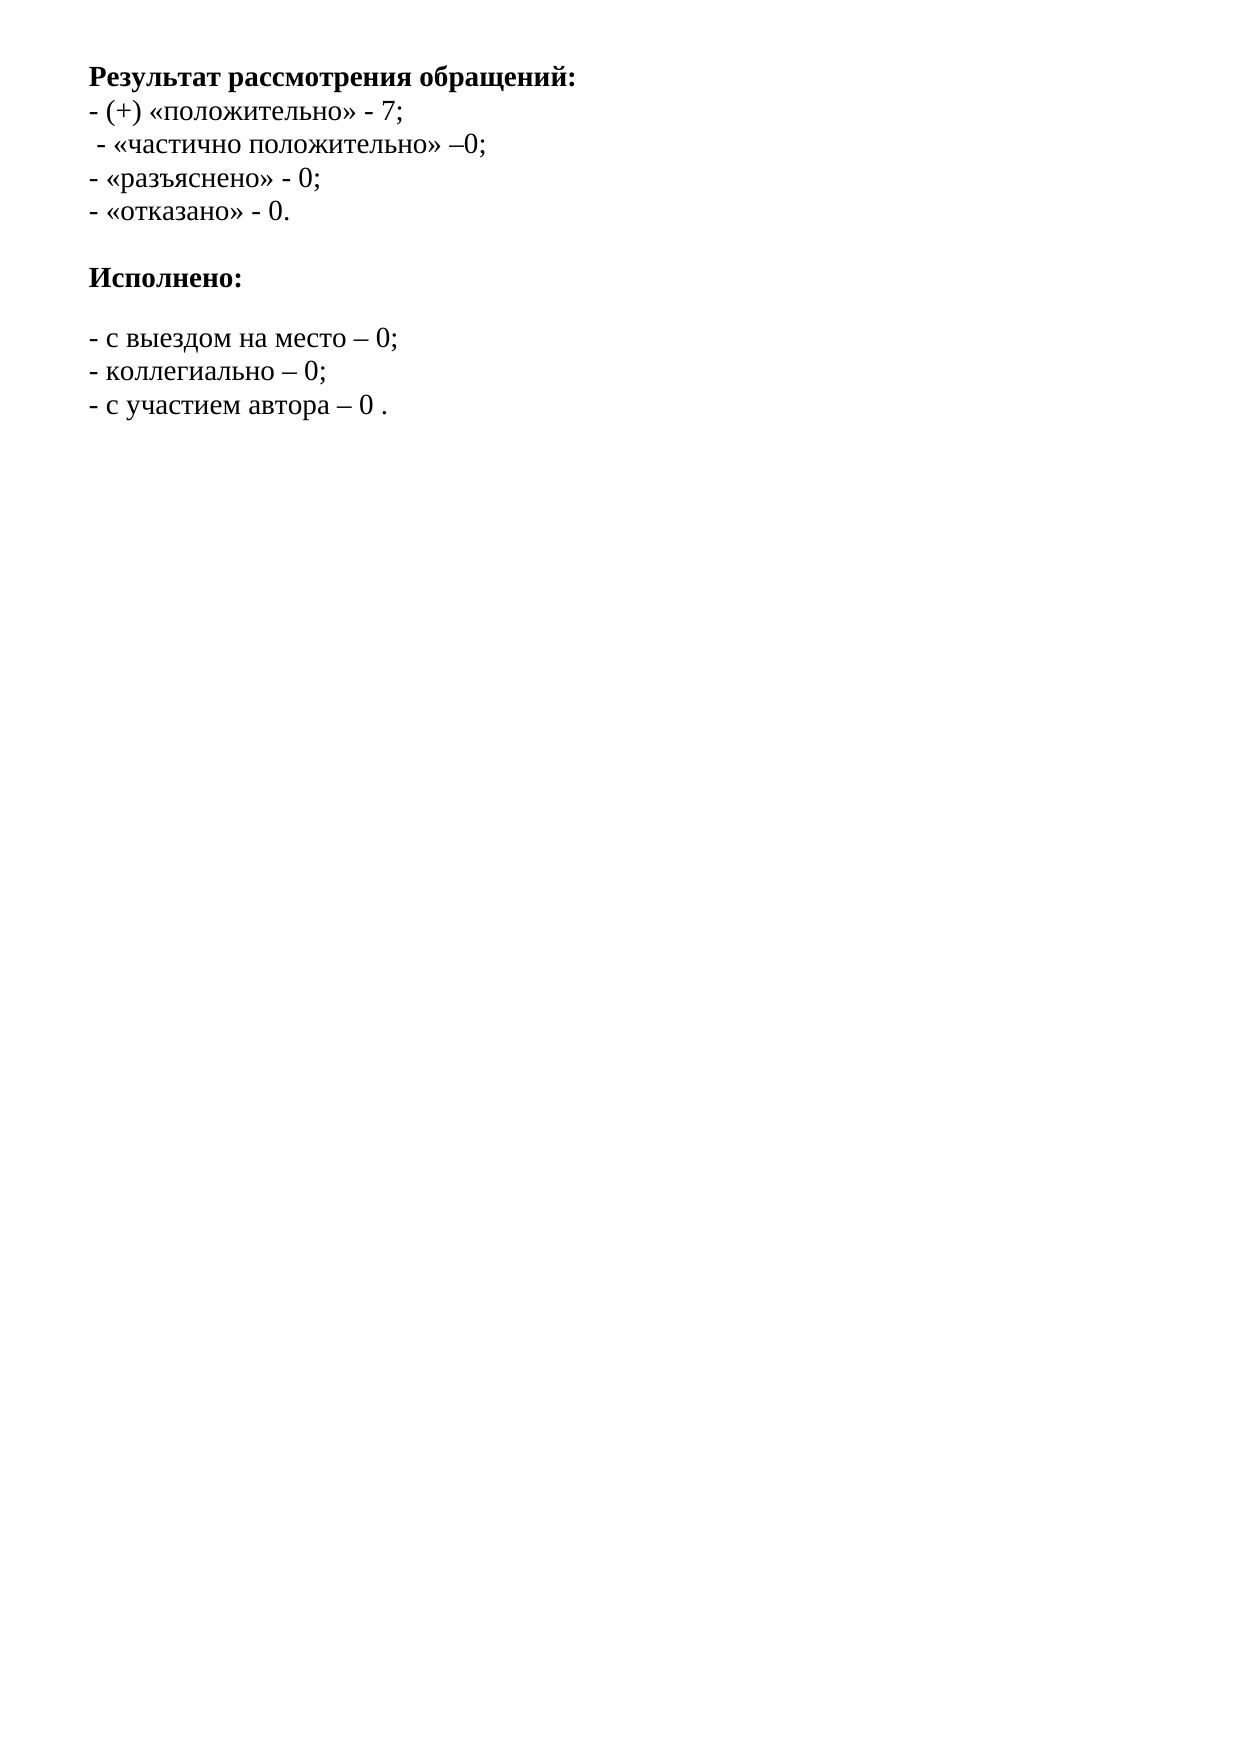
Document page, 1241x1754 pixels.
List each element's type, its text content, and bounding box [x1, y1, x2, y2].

text Исполнено: [89, 260, 1167, 294]
text - (+) «положительно» - 7; [89, 93, 1167, 126]
text - коллегиально – 0; [89, 353, 1167, 387]
text Результат рассмотрения обращений: [89, 59, 1167, 93]
text - с выездом на место – 0; [89, 320, 1167, 353]
text - «разъяснено» - 0; [89, 160, 1167, 193]
text - с участием автора – 0 . [89, 387, 1167, 420]
text - «отказано» - 0. [89, 193, 1167, 227]
text - «частично положительно» –0; [89, 126, 1167, 160]
